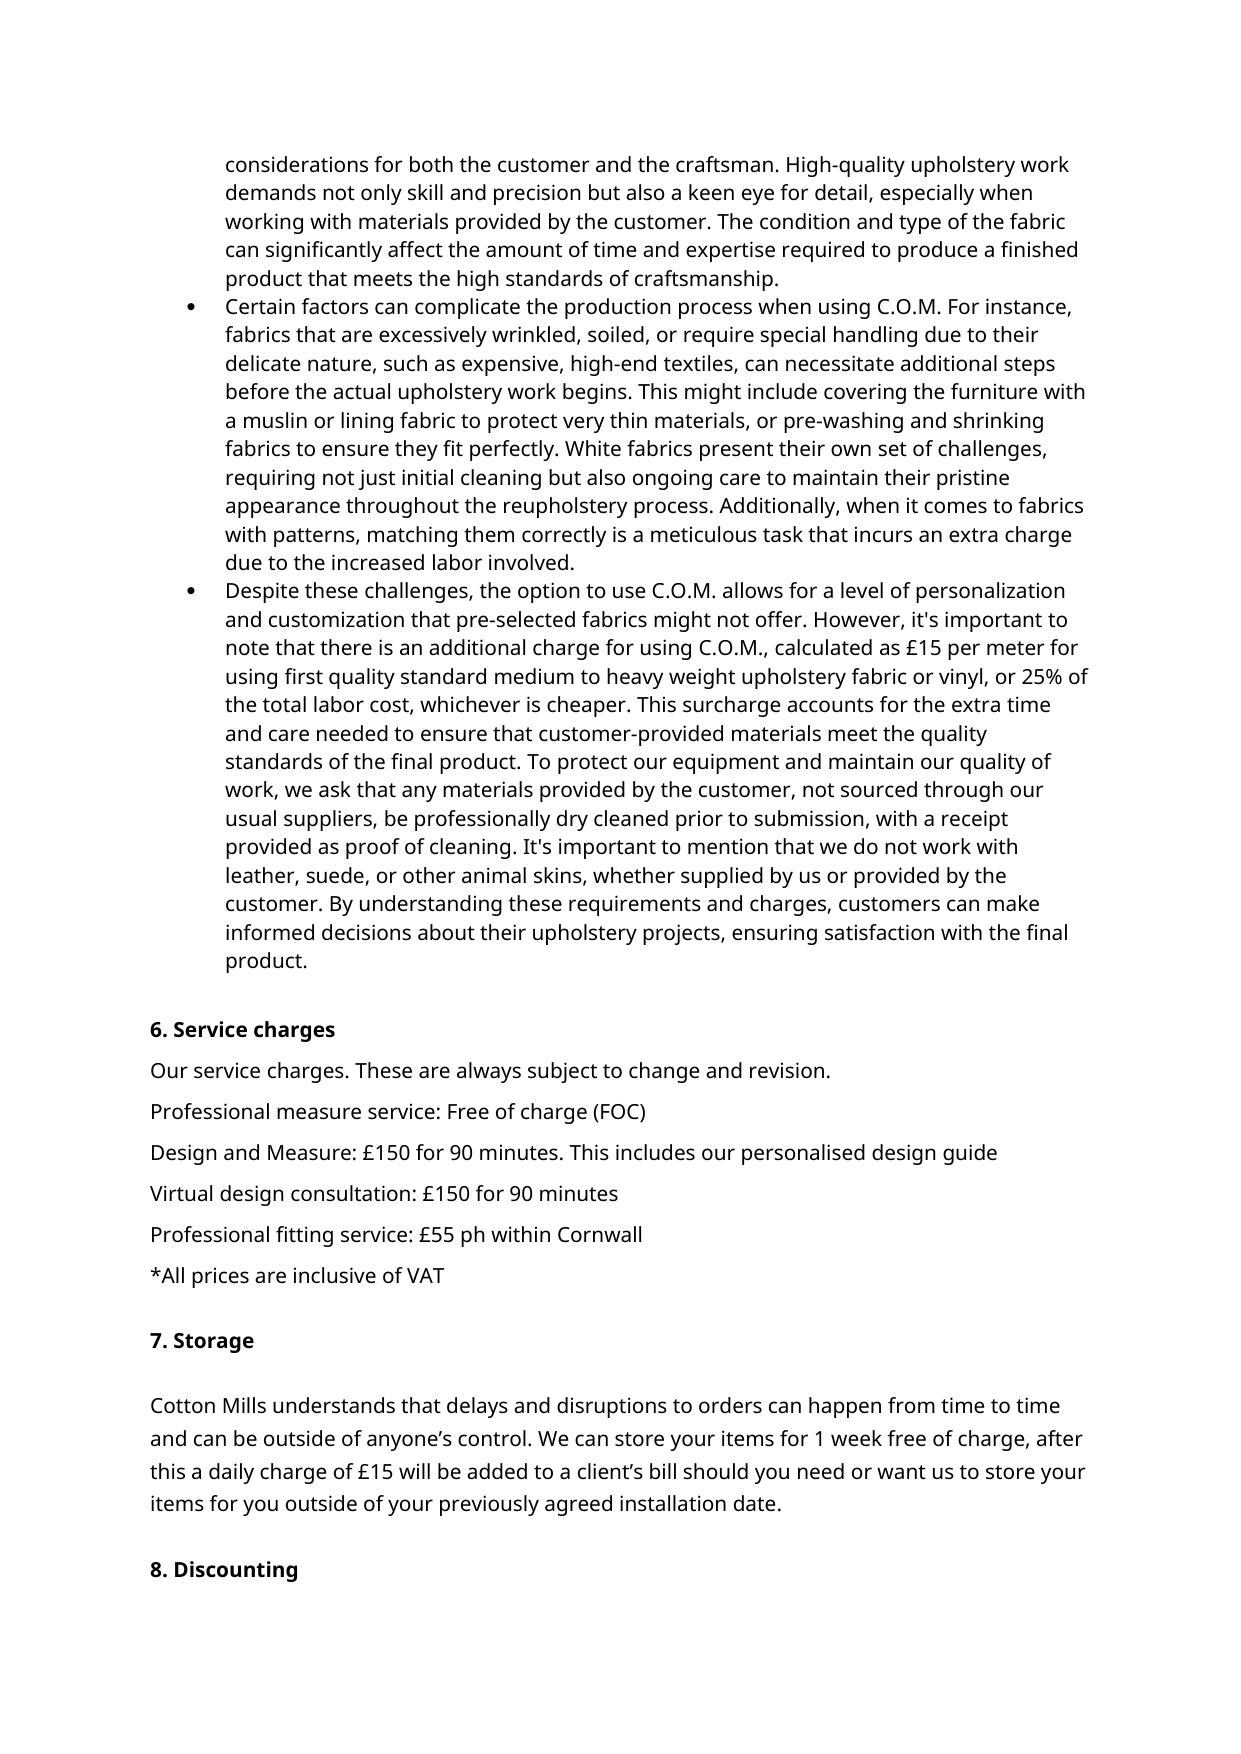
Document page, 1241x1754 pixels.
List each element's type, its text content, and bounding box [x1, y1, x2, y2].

text Design and Measure: £150 for 90 minutes. This includes our personalised design guide [150, 1138, 1090, 1167]
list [187, 150, 1090, 292]
text 6. Service charges [150, 1016, 1090, 1044]
text Our service charges. These are always subject to change and revision. [150, 1057, 1090, 1085]
list Despite these challenges, the option to use C.O.M. allows for a level of personalization and customization that pre-selected fabrics might not offer. However, it's important to note that there is an additional charge for using C.O.M., calculated as £15 per meter for using first quality standard medium to heavy weight upholstery fabric or vinyl, or 25% of the total labor cost, whichever is cheaper. This surcharge accounts for the extra time and care needed to ensure that customer-provided materials meet the quality standards of the final product. To protect our equipment and maintain our quality of work, we ask that any materials provided by the customer, not sourced through our usual suppliers, be professionally dry cleaned prior to submission, with a receipt provided as proof of cleaning. It's important to mention that we do not work with leather, suede, or other animal skins, whether supplied by us or provided by the customer. By understanding these requirements and charges, customers can make informed decisions about their upholstery projects, ensuring satisfaction with the final product. [187, 577, 1090, 975]
text 8. Discounting [150, 1555, 1090, 1583]
list Certain factors can complicate the production process when using C.O.M. For instance, fabrics that are excessively wrinkled, soiled, or require special handling due to their delicate nature, such as expensive, high-end textiles, can necessitate additional steps before the actual upholstery work begins. This might include covering the furniture with a muslin or lining fabric to protect very thin materials, or pre-washing and shrinking fabrics to ensure they fit perfectly. White fabrics present their own set of challenges, requiring not just initial cleaning but also ongoing care to maintain their pristine appearance throughout the reupholstery process. Additionally, when it comes to fabrics with patterns, matching them correctly is a meticulous task that incurs an extra charge due to the increased labor involved. [187, 292, 1090, 577]
text Professional fitting service: £55 ph within Cornwall [150, 1220, 1090, 1249]
text Virtual design consultation: £150 for 90 minutes [150, 1179, 1090, 1208]
text *All prices are inclusive of VAT [150, 1261, 1090, 1290]
text Cotton Mills understands that delays and disruptions to orders can happen from time to time and can be outside of anyone’s control. We can store your items for 1 week free of charge, after this a daily charge of £15 will be added to a client’s bill should you need or want us to store your items for you outside of your previously agreed installation date. [150, 1392, 1090, 1518]
text Professional measure service: Free of charge (FOC) [150, 1097, 1090, 1126]
text 7. Storage [150, 1326, 1090, 1355]
